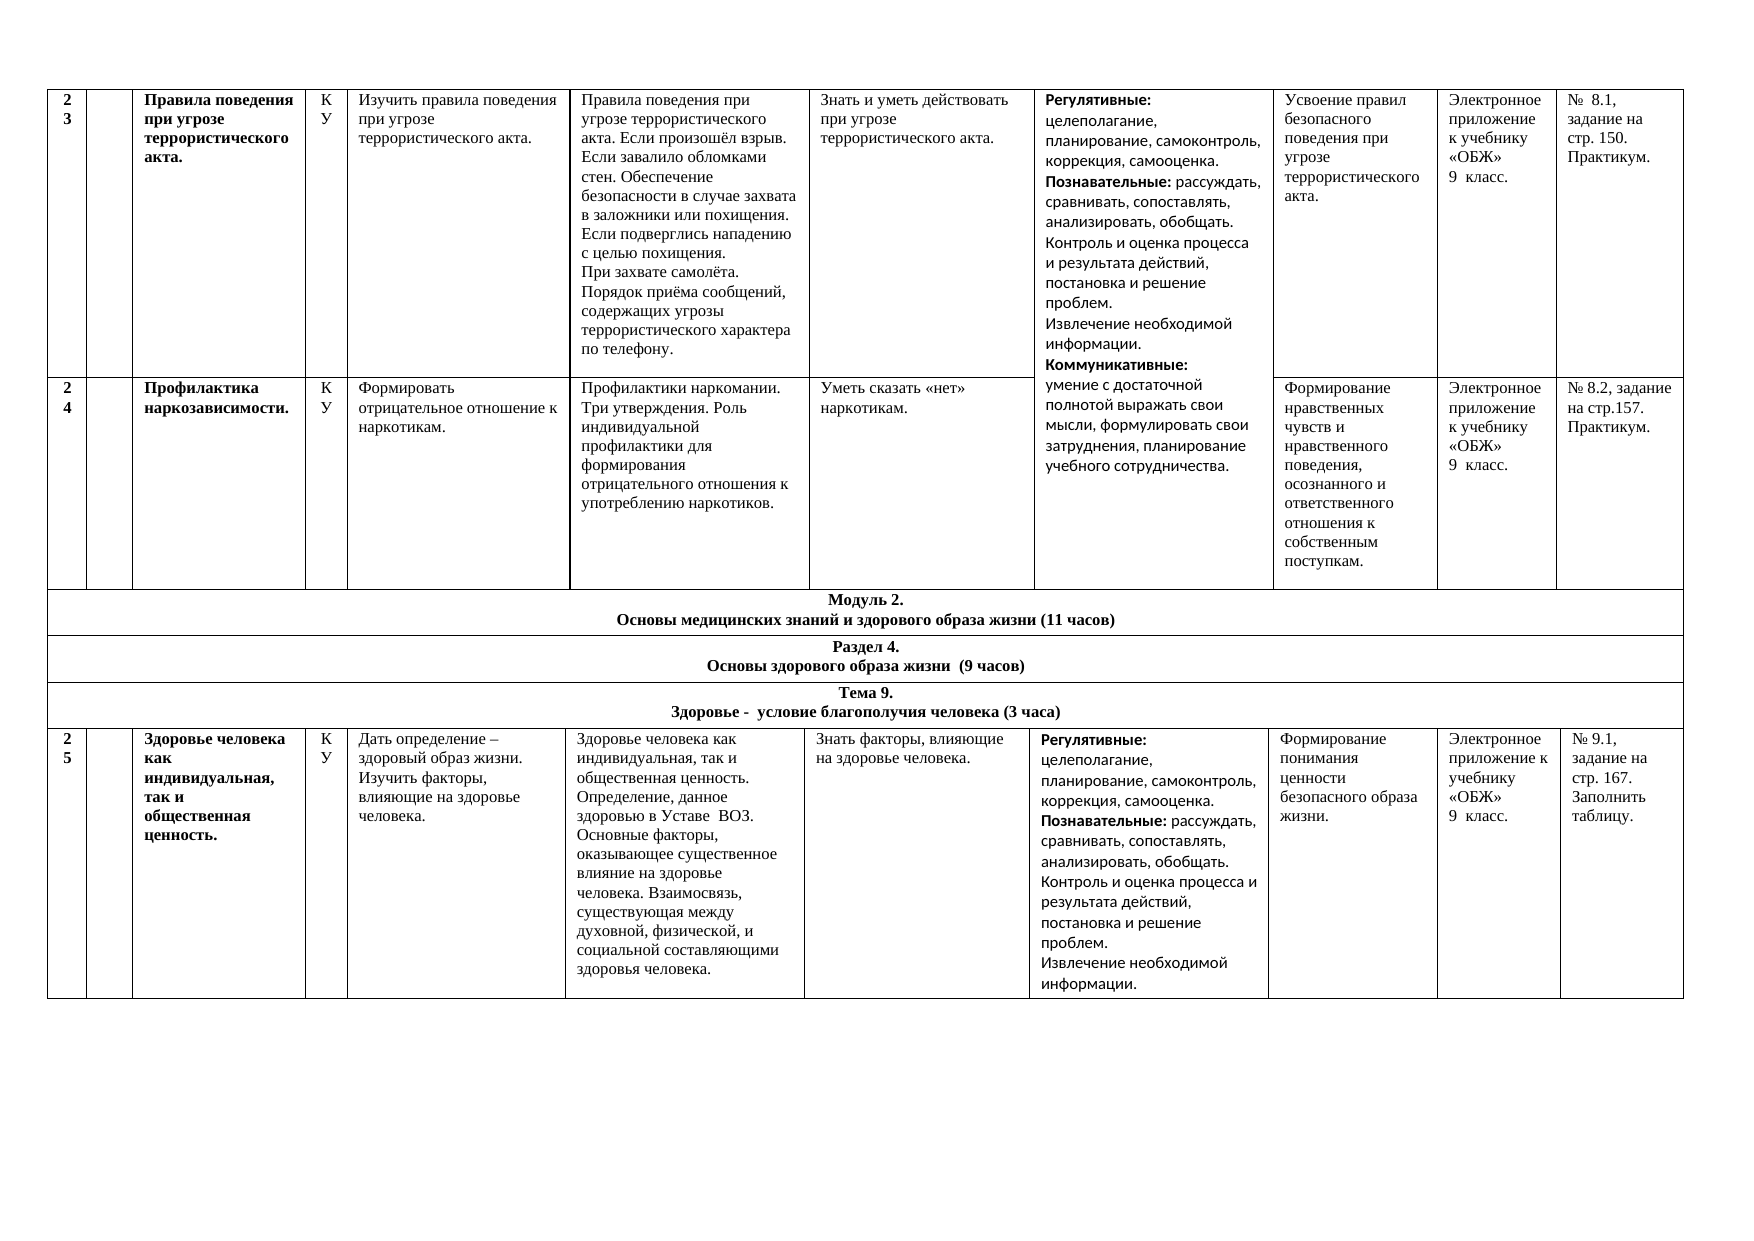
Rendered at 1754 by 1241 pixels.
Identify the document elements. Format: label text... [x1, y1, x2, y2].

table_cell [87, 729, 132, 997]
table_cell Знать и уметь действовать при угрозе террористического акта. [810, 90, 1034, 377]
table_cell Формирование нравственных чувств и нравственного поведения, осознанного и ответственного отношения к собственным поступкам. [1274, 378, 1437, 589]
table_cell Профилактика наркозависимости. [133, 378, 305, 589]
table_cell КУ [306, 729, 347, 997]
table_cell № 8.2, задание на стр.157. Практикум. [1557, 378, 1683, 589]
table_cell Правила поведения при угрозе террористического акта. [133, 90, 305, 377]
table_cell Здоровье человека как индивидуальная, так и общественная ценность. [133, 729, 305, 997]
table_cell КУ [306, 90, 347, 377]
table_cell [1030, 729, 1268, 997]
table_cell Формировать отрицательное отношение к наркотикам. [348, 378, 569, 589]
table_cell Здоровье человека как индивидуальная, так и общественная ценность. Определение, данное здоровью в Уставе ВОЗ. Основные факторы, оказывающее существенное влияние на здоровье человека. Взаимосвязь, существующая между духовной, физической, и социальной составляющими здоровья человека. [566, 729, 804, 997]
table_cell Изучить правила поведения при угрозе террористического акта. [348, 90, 569, 377]
table_cell Раздел 4. Основы здорового образа жизни (9 часов) [48, 636, 1683, 682]
table_cell [87, 378, 132, 589]
table_cell Знать факторы, влияющие на здоровье человека. [805, 729, 1029, 997]
table_cell [87, 90, 132, 377]
table_cell 24 [48, 378, 86, 589]
table_cell Электронное приложение к учебнику «ОБЖ» 9 класс. [1438, 378, 1556, 589]
table_cell Модуль 2. Основы медицинских знаний и здорового образа жизни (11 часов) [48, 590, 1683, 635]
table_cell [1438, 729, 1560, 997]
table_cell № 8.1, задание на стр. 150. Практикум. [1557, 90, 1683, 377]
table_cell Профилактики наркомании. Три утверждения. Роль индивидуальной профилактики для формирования отрицательного отношения к употреблению наркотиков. [571, 378, 809, 589]
table_cell Дать определение – здоровый образ жизни. Изучить факторы, влияющие на здоровье человека. [348, 729, 565, 997]
table_cell Тема 9. Здоровье - условие благополучия человека (3 часа) [48, 683, 1683, 728]
table_cell КУ [306, 378, 347, 589]
table_cell Правила поведения при угрозе террористического акта. Если произошёл взрыв. Если завалило обломками стен. Обеспечение безопасности в случае захвата в заложники или похищения. Если подверглись нападению с целью похищения. При захвате самолёта. Порядок приёма сообщений, содержащих угрозы террористического характера по телефону. [571, 90, 809, 377]
table_cell Усвоение правил безопасного поведения при угрозе террористического акта. [1274, 90, 1437, 377]
table_cell № 9.1, задание на стр. 167. Заполнить таблицу. [1561, 729, 1683, 997]
table_cell Формирование понимания ценности безопасного образа жизни. [1269, 729, 1437, 997]
table_cell Электронное приложение к учебнику «ОБЖ» 9 класс. [1438, 90, 1556, 377]
table_cell 23 [48, 90, 86, 377]
table_cell 25 [48, 729, 86, 997]
table_cell Уметь сказать «нет» наркотикам. [810, 378, 1034, 589]
